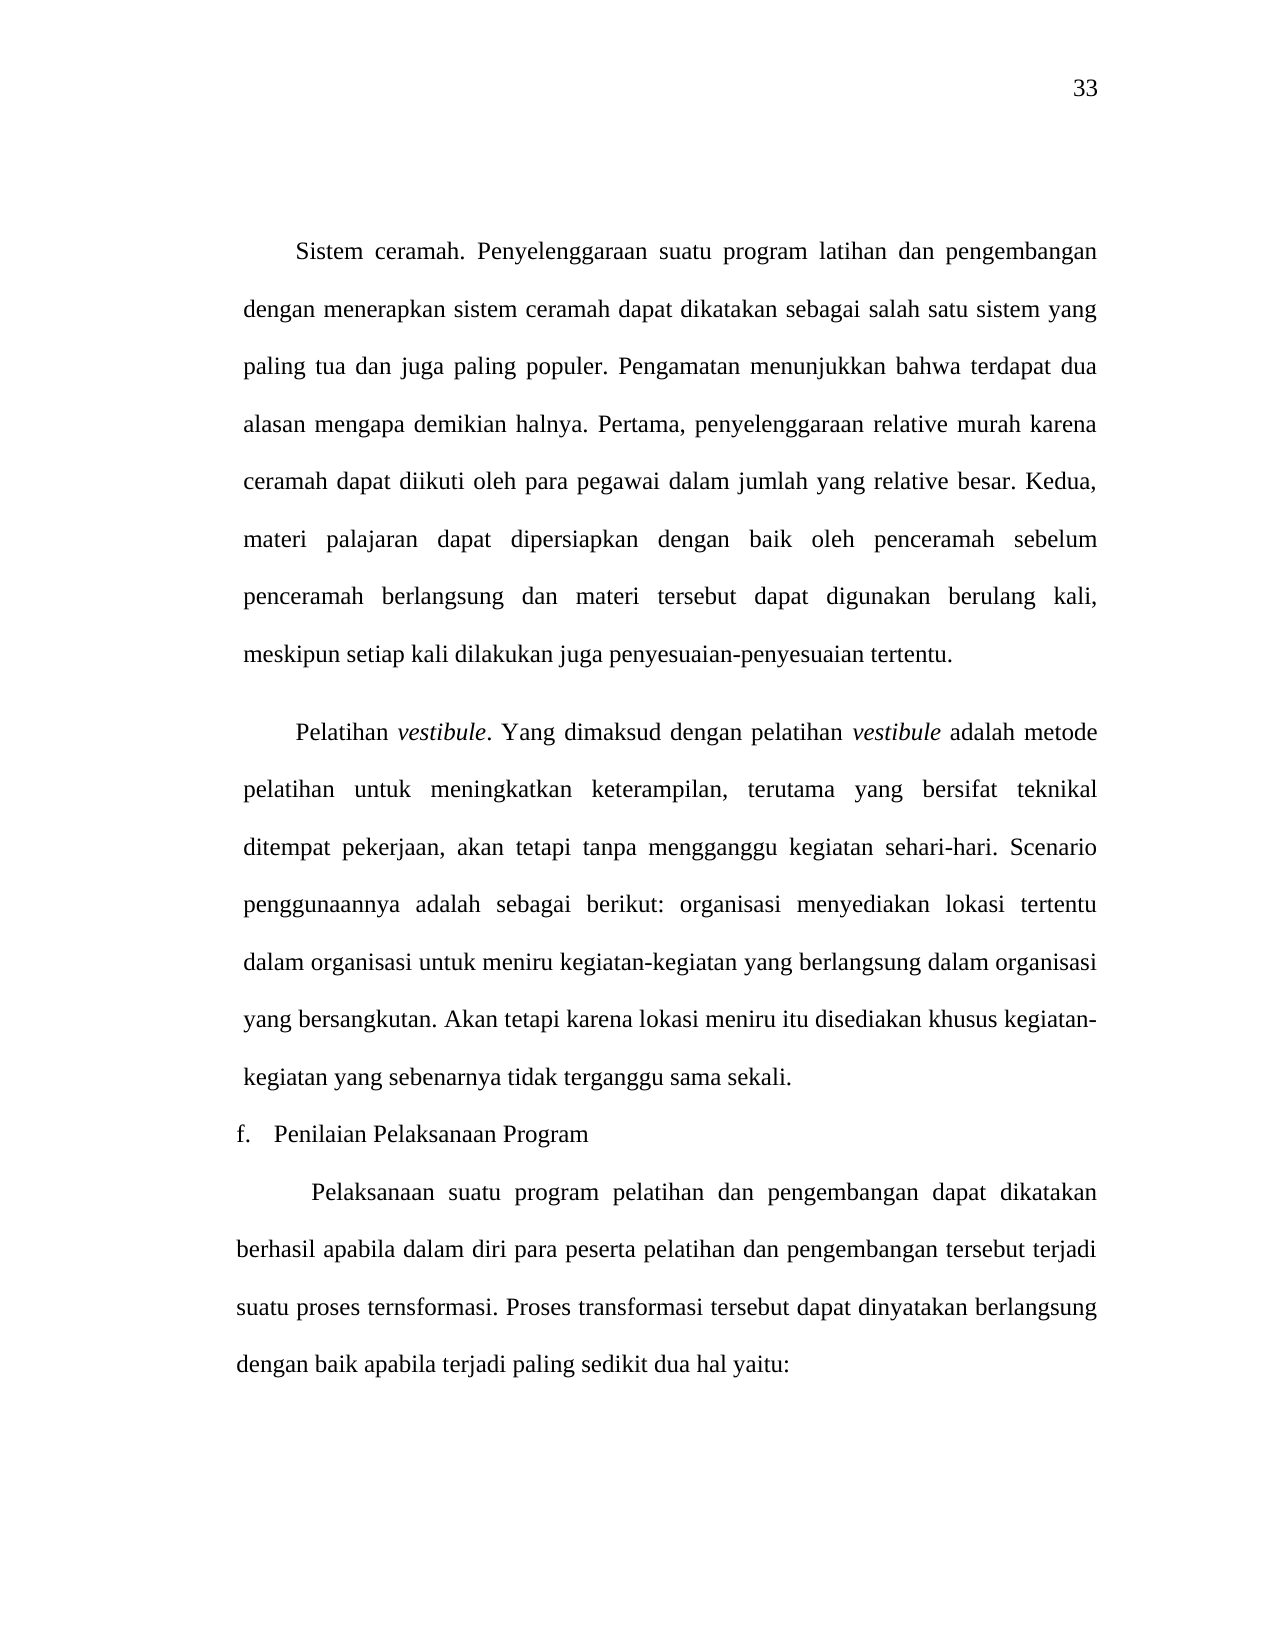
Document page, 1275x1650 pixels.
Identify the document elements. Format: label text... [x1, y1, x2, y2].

text Pelatihan vestibule. Yang dimaksud dengan pelatihan vestibule adalah metode pelatihan untuk meningkatkan keterampilan, terutama yang bersifat teknikal ditempat pekerjaan, akan tetapi tanpa mengganggu kegiatan sehari-hari. Scenario penggunaannya adalah sebagai berikut: organisasi menyediakan lokasi tertentu dalam organisasi untuk meniru kegiatan-kegiatan yang berlangsung dalam organisasi yang bersangkutan. Akan tetapi karena lokasi meniru itu disediakan khusus kegiatan-kegiatan yang sebenarnya tidak terganggu sama sekali. [243, 717, 1098, 1091]
text Pelaksanaan suatu program pelatihan dan pengembangan dapat dikatakan berhasil apabila dalam diri para peserta pelatihan dan pengembangan tersebut terjadi suatu proses ternsformasi. Proses transformasi tersebut dapat dinyatakan berlangsung dengan baik apabila terjadi paling sedikit dua hal yaitu: [236, 1177, 1098, 1378]
list Penilaian Pelaksanaan Program [236, 1119, 1098, 1148]
text Sistem ceramah. Penyelenggaraan suatu program latihan dan pengembangan dengan menerapkan sistem ceramah dapat dikatakan sebagai salah satu sistem yang paling tua dan juga paling populer. Pengamatan menunjukkan bahwa terdapat dua alasan mengapa demikian halnya. Pertama, penyelenggaraan relative murah karena ceramah dapat diikuti oleh para pegawai dalam jumlah yang relative besar. Kedua, materi palajaran dapat dipersiapkan dengan baik oleh penceramah sebelum penceramah berlangsung dan materi tersebut dapat digunakan berulang kali, meskipun setiap kali dilakukan juga penyesuaian-penyesuaian tertentu. [243, 236, 1098, 667]
